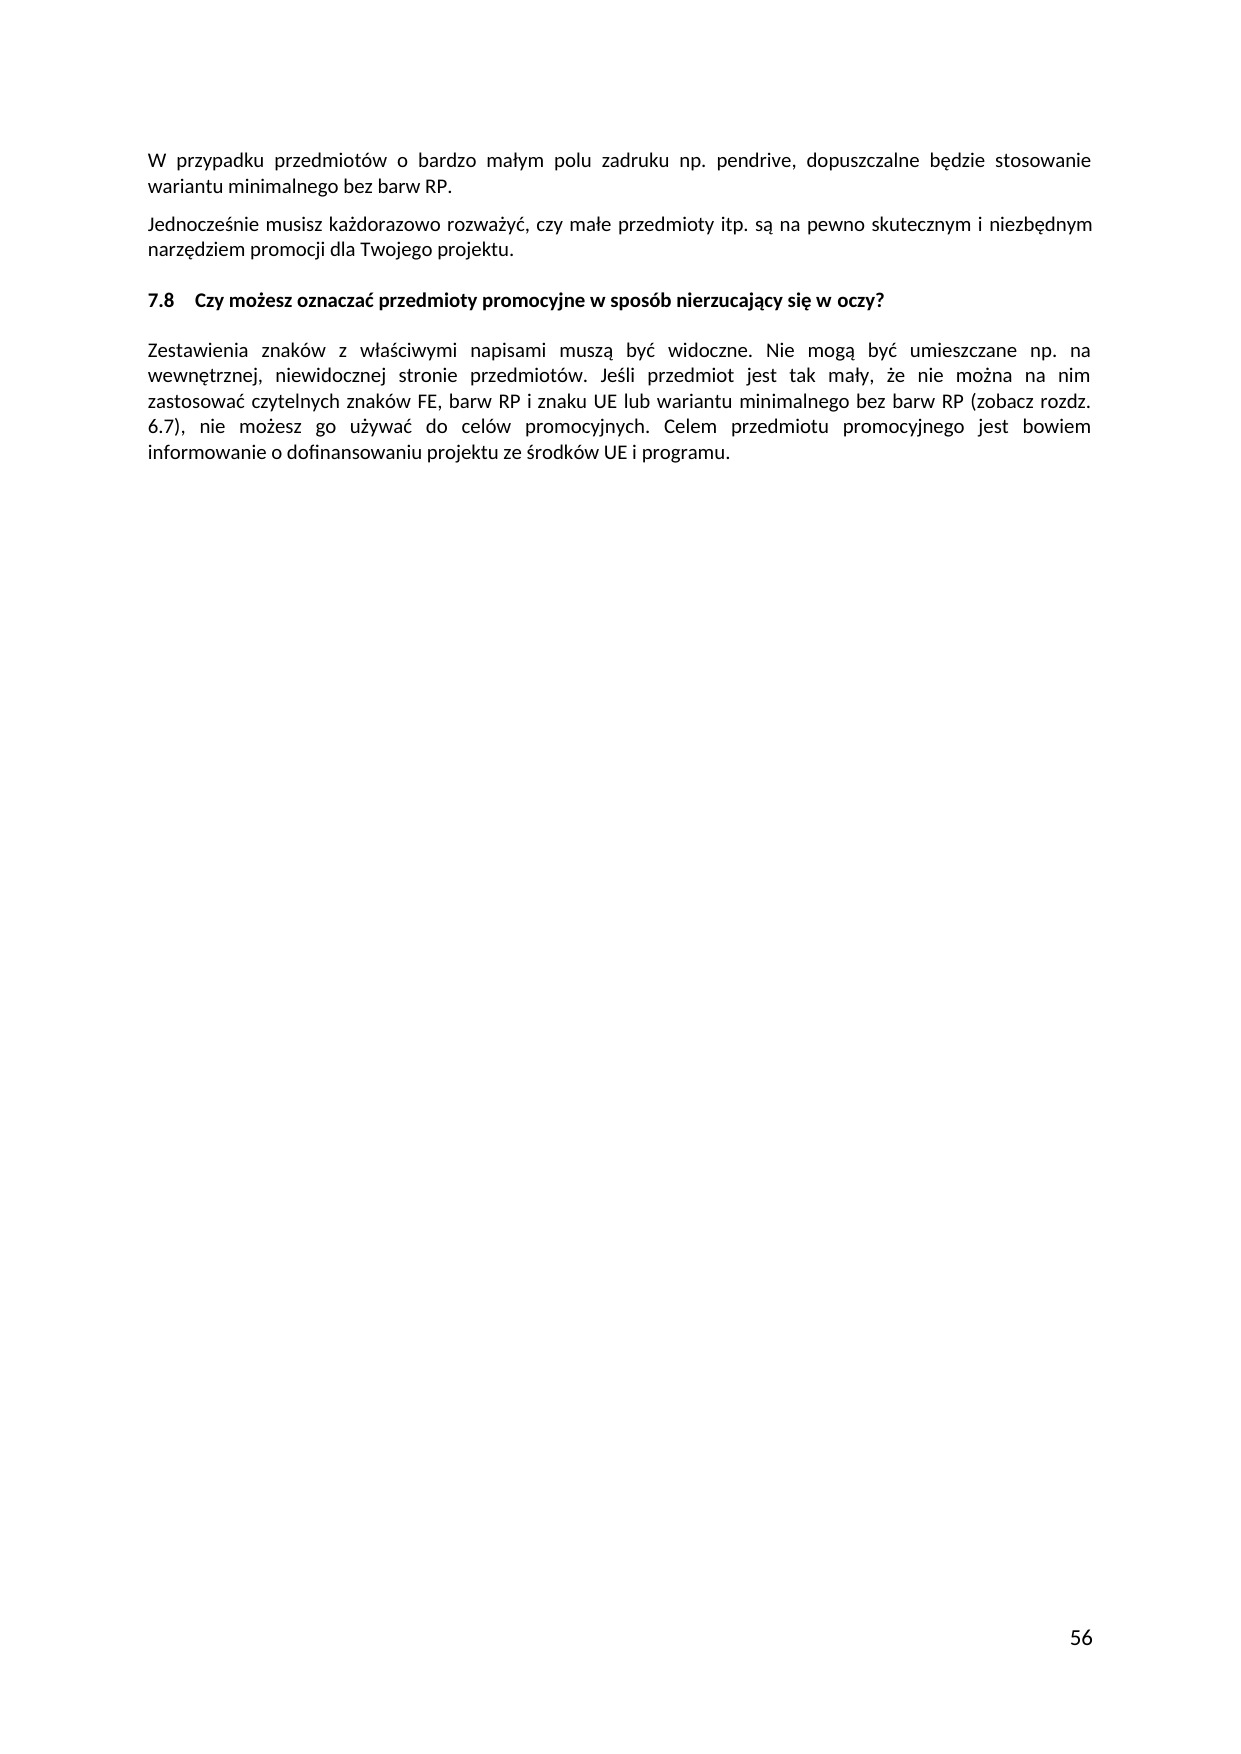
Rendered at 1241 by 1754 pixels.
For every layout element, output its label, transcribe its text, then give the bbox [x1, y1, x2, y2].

text Jednocześnie musisz każdorazowo rozważyć, czy małe przedmioty itp. są na pewno skutecznym i niezbędnym narzędziem promocji dla Twojego projektu. [148, 211, 1093, 262]
text Zestawienia znaków z właściwymi napisami muszą być widoczne. Nie mogą być umieszczane np. na wewnętrznej, niewidocznej stronie przedmiotów. Jeśli przedmiot jest tak mały, że nie można na nim zastosować czytelnych znaków FE, barw RP i znaku UE lub wariantu minimalnego bez barw RP (zobacz rozdz. 6.7), nie możesz go używać do celów promocyjnych. Celem przedmiotu promocyjnego jest bowiem informowanie o dofinansowaniu projektu ze środków UE i programu. [148, 337, 1093, 464]
text W przypadku przedmiotów o bardzo małym polu zadruku np. pendrive, dopuszczalne będzie stosowanie wariantu minimalnego bez barw RP. [148, 148, 1093, 198]
list Czy możesz oznaczać przedmioty promocyjne w sposób nierzucający się w oczy? [148, 287, 1093, 312]
